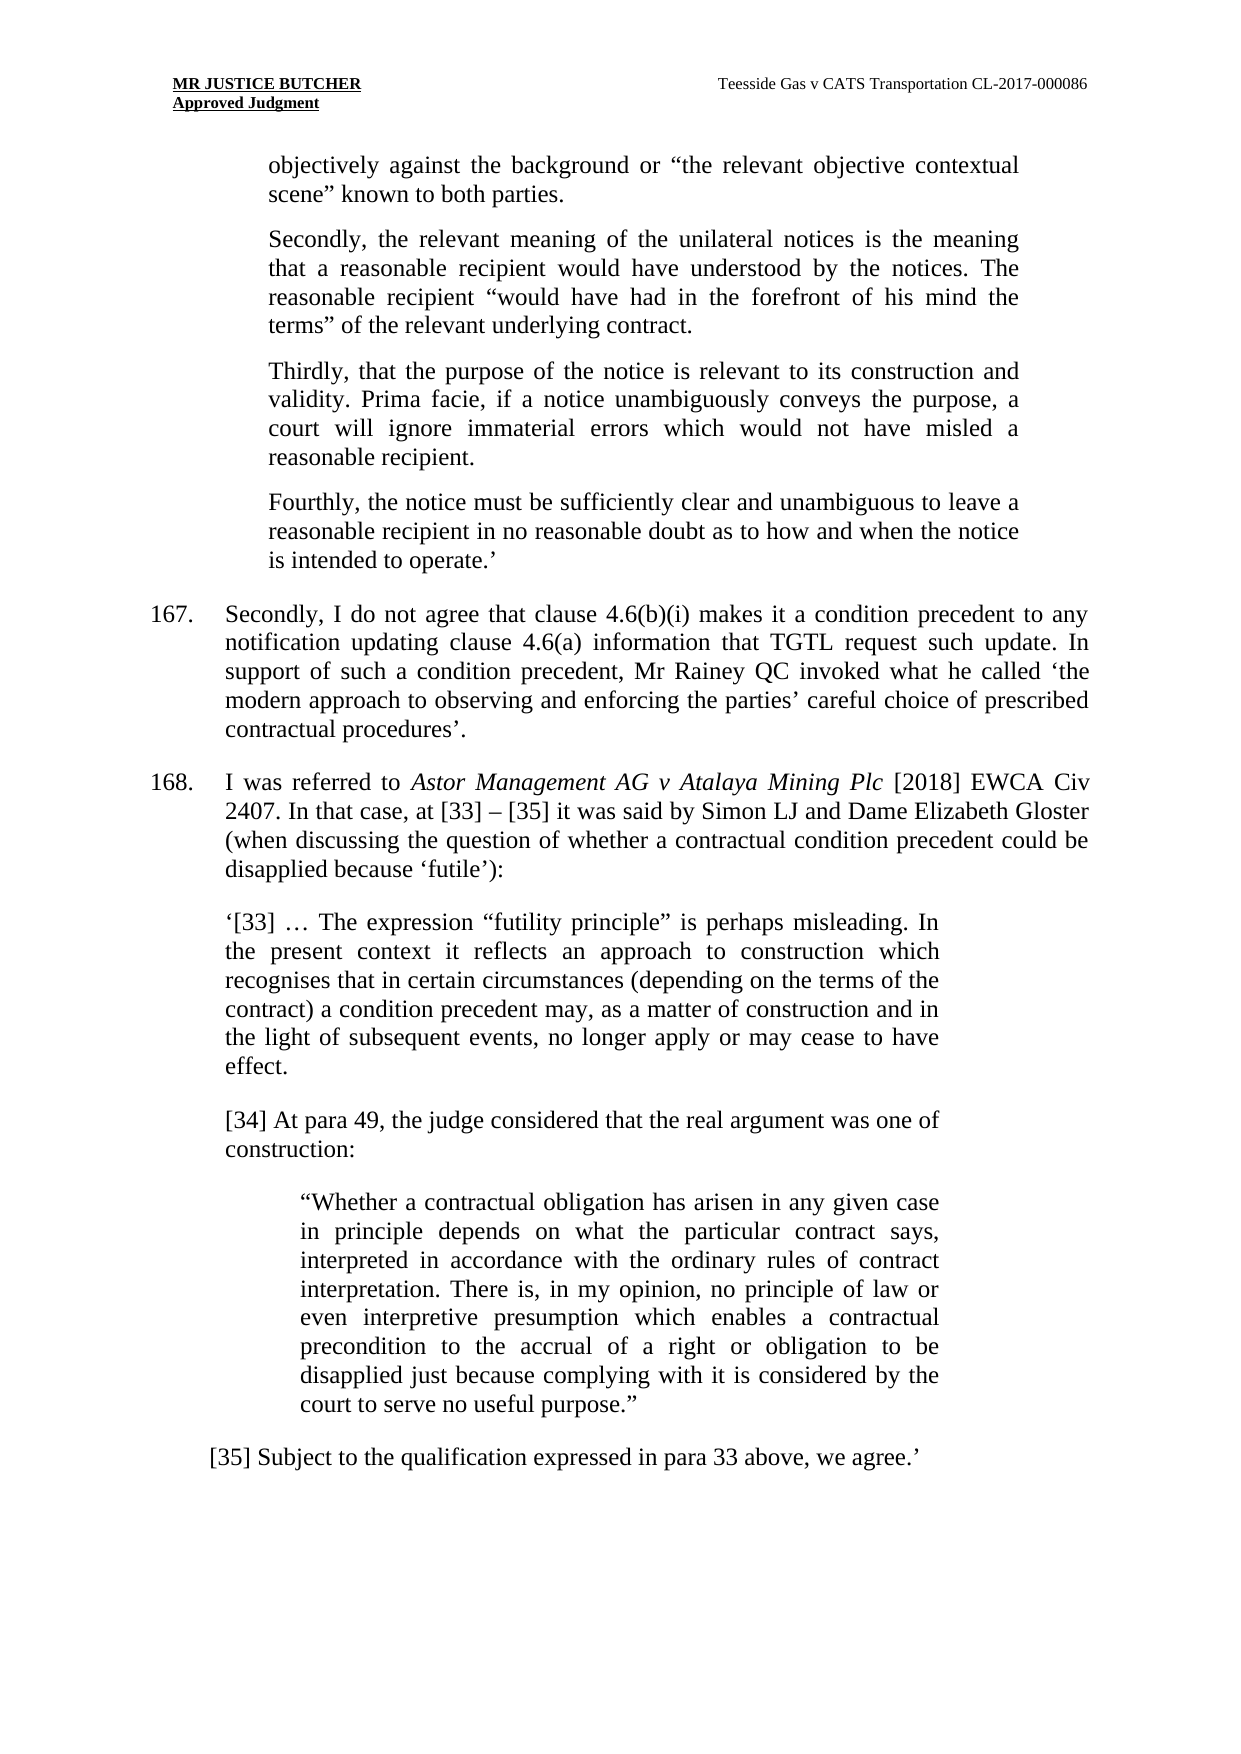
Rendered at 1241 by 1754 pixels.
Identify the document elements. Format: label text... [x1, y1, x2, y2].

text Secondly, I do not agree that clause 4.6(b)(i) makes it a condition precedent to any notification updating clause 4.6(a) information that TGTL request such update. In support of such a condition precedent, Mr Rainey QC invoked what he called ‘the modern approach to observing and enforcing the parties’ careful choice of prescribed contractual procedures’. [150, 599, 1090, 742]
text [35] Subject to the qualification expressed in para 33 above, we agree.’ [209, 1442, 940, 1471]
text Thirdly, that the purpose of the notice is relevant to its construction and validity. Prima facie, if a notice unambiguously conveys the purpose, a court will ignore immaterial errors which would not have misled a reasonable recipient. [268, 356, 1020, 471]
text Fourthly, the notice must be sufficiently clear and unambiguous to leave a reasonable recipient in no reasonable doubt as to how and when the notice is intended to operate.’ [268, 487, 1020, 574]
text “Whether a contractual obligation has arisen in any given case in principle depends on what the particular contract says, interpreted in accordance with the ordinary rules of contract interpretation. There is, in my opinion, no principle of law or even interpretive presumption which enables a contractual precondition to the accrual of a right or obligation to be disapplied just because complying with it is considered by the court to serve no useful purpose.” [300, 1187, 940, 1417]
text Secondly, the relevant meaning of the unilateral notices is the meaning that a reasonable recipient would have understood by the notices. The reasonable recipient “would have had in the forefront of his mind the terms” of the relevant underlying contract. [268, 224, 1020, 339]
text I was referred to Astor Management AG v Atalaya Mining Plc [2018] EWCA Civ 2407. In that case, at [33] – [35] it was said by Simon LJ and Dame Elizabeth Gloster (when discussing the question of whether a contractual condition precedent could be disapplied because ‘futile’): [150, 767, 1090, 882]
text ‘[33] … The expression “futility principle” is perhaps misleading. In the present context it reflects an approach to construction which recognises that in certain circumstances (depending on the terms of the contract) a condition precedent may, as a matter of construction and in the light of subsequent events, no longer apply or may cease to have effect. [225, 907, 940, 1080]
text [268, 150, 1020, 207]
text [34] At para 49, the judge considered that the real argument was one of construction: [225, 1105, 940, 1162]
